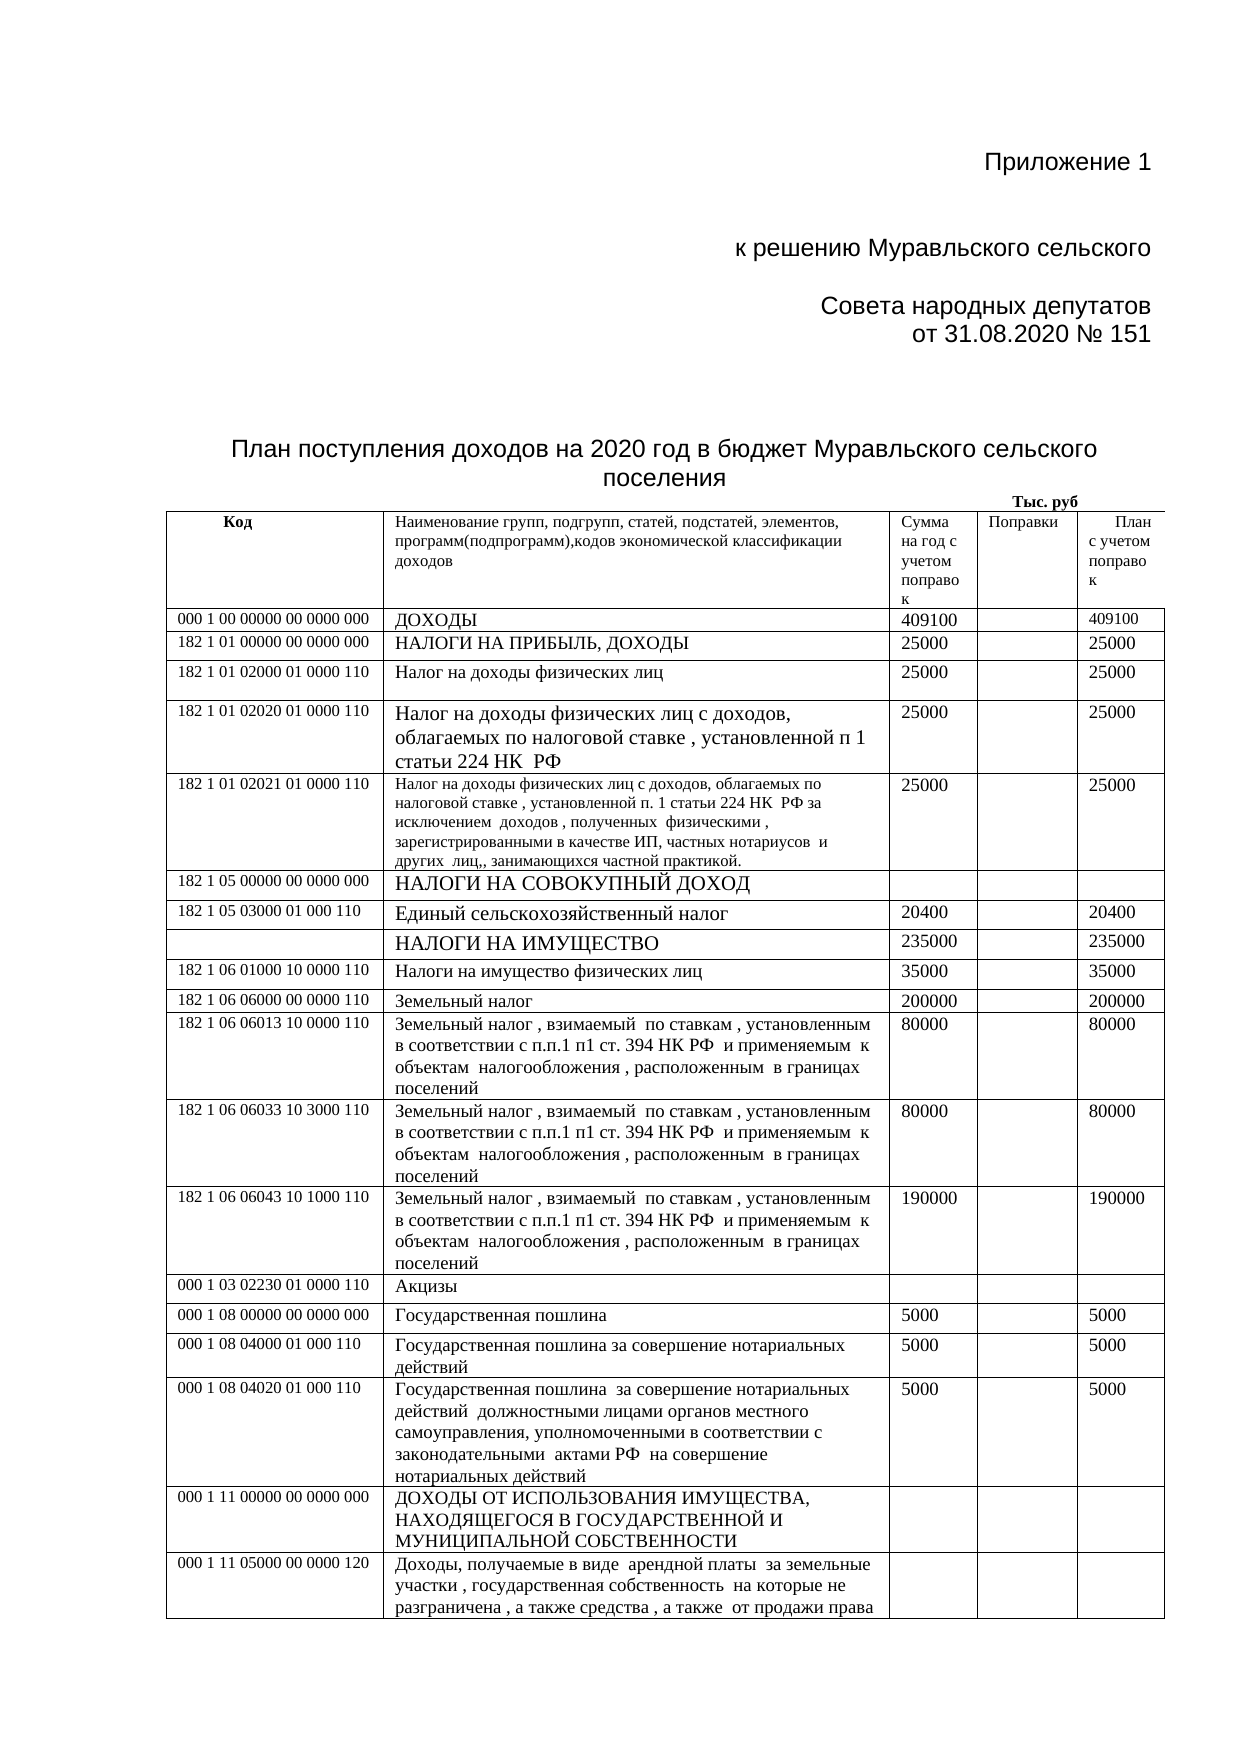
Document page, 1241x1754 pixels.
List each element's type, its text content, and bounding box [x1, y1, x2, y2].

table_cell [978, 1334, 1077, 1377]
table_cell [978, 960, 1077, 989]
table_cell 5000 [1078, 1378, 1164, 1486]
table_cell [978, 1553, 1077, 1617]
table_cell 190000 [1078, 1187, 1164, 1273]
table_cell [890, 1275, 977, 1303]
table_cell Единый сельскохозяйственный налог [384, 901, 889, 929]
table_cell Налог на доходы физических лиц [384, 661, 889, 700]
table_cell 25000 [1078, 774, 1164, 870]
text Приложение 1 [177, 147, 1152, 176]
table_cell ДОХОДЫ ОТ ИСПОЛЬЗОВАНИЯ ИМУЩЕСТВА, НАХОДЯЩЕГОСЯ В ГОСУДАРСТВЕННОЙ И МУНИЦИПАЛЬНОЙ СОБСТВЕННОСТИ [384, 1487, 889, 1552]
table_cell 182 1 01 00000 00 0000 000 [167, 632, 383, 660]
table_cell [978, 1187, 1077, 1273]
table_cell [1078, 871, 1164, 899]
table_cell 000 1 11 00000 00 0000 000 [167, 1487, 383, 1552]
table_cell Земельный налог , взимаемый по ставкам , установленным в соответствии с п.п.1 п1 ст. 394 НК РФ и применяемым к объектам налогообложения , расположенным в границах поселений [384, 1013, 889, 1099]
table_cell Государственная пошлина [384, 1304, 889, 1333]
text Совета народных депутатов [177, 262, 1152, 319]
table_cell 35000 [1078, 960, 1164, 989]
table_cell [890, 871, 977, 899]
table_cell 000 1 08 00000 00 0000 000 [167, 1304, 383, 1333]
table_cell Налог на доходы физических лиц с доходов, облагаемых по налоговой ставке , установленной п 1 статьи 224 НК РФ [384, 701, 889, 773]
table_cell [167, 1553, 383, 1617]
table_cell 80000 [1078, 1100, 1164, 1186]
table_header Наименование групп, подгрупп, статей, подстатей, элементов, программ(подпрограмм),кодов экономической классификации доходов [384, 512, 889, 608]
table_header План с учетом поправок [1078, 512, 1165, 608]
table_cell 25000 [890, 661, 977, 700]
table_cell 182 1 01 02021 01 0000 110 [167, 774, 383, 870]
table_cell 182 1 06 06013 10 0000 110 [167, 1013, 383, 1099]
table_cell 182 1 01 02020 01 0000 110 [167, 701, 383, 773]
table_cell 25000 [890, 701, 977, 773]
table_cell 80000 [1078, 1013, 1164, 1099]
table_cell 182 1 06 06043 10 1000 110 [167, 1187, 383, 1273]
table_cell [978, 930, 1077, 959]
table_cell 000 1 08 04020 01 000 110 [167, 1378, 383, 1486]
table_cell Земельный налог , взимаемый по ставкам , установленным в соответствии с п.п.1 п1 ст. 394 НК РФ и применяемым к объектам налогообложения , расположенным в границах поселений [384, 1100, 889, 1186]
table_cell [978, 1100, 1077, 1186]
table_cell 235000 [1078, 930, 1164, 959]
table_cell 000 1 08 04000 01 000 110 [167, 1334, 383, 1377]
table_cell Налог на доходы физических лиц с доходов, облагаемых по налоговой ставке , установленной п. 1 статьи 224 НК РФ за исключением доходов , полученных физическими , зарегистрированными в качестве ИП, частных нотариусов и других лиц,, занимающихся частной практикой. [384, 774, 889, 870]
table_cell ДОХОДЫ [384, 609, 889, 631]
table_cell 182 1 06 06000 00 0000 110 [167, 990, 383, 1012]
table_cell 409100 [890, 609, 977, 631]
text к решению Муравльского сельского [177, 204, 1152, 262]
table_cell [978, 1378, 1077, 1486]
table_cell Налоги на имущество физических лиц [384, 960, 889, 989]
table_cell 25000 [1078, 632, 1164, 660]
table_cell [978, 1275, 1077, 1303]
table_cell НАЛОГИ НА ПРИБЫЛЬ, ДОХОДЫ [384, 632, 889, 660]
table_cell Государственная пошлина за совершение нотариальных действий [384, 1334, 889, 1377]
table_cell 000 1 03 02230 01 0000 110 [167, 1275, 383, 1303]
text от 31.08.2020 № 151 [177, 319, 1152, 348]
table_cell Акцизы [384, 1275, 889, 1303]
table_cell 25000 [890, 632, 977, 660]
table_cell [1078, 1275, 1164, 1303]
table_cell [978, 609, 1077, 631]
table_cell 235000 [890, 930, 977, 959]
table_cell 182 1 05 03000 01 000 110 [167, 901, 383, 929]
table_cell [384, 1553, 889, 1617]
table_cell Земельный налог , взимаемый по ставкам , установленным в соответствии с п.п.1 п1 ст. 394 НК РФ и применяемым к объектам налогообложения , расположенным в границах поселений [384, 1187, 889, 1273]
table_header Код [167, 512, 383, 608]
table_header Сумма на год с учетом поправок [890, 512, 977, 608]
table_cell [978, 990, 1077, 1012]
table_cell 190000 [890, 1187, 977, 1273]
table_cell [167, 930, 383, 959]
table_cell 000 1 00 00000 00 0000 000 [167, 609, 383, 631]
table_cell 200000 [890, 990, 977, 1012]
table_cell [890, 1553, 977, 1617]
text План поступления доходов на 2020 год в бюджет Муравльского сельского поселения [177, 434, 1152, 492]
table_cell [1078, 1487, 1164, 1552]
table_cell [978, 701, 1077, 773]
table_cell 5000 [890, 1334, 977, 1377]
table_cell [978, 1013, 1077, 1099]
table_cell 35000 [890, 960, 977, 989]
table_cell 182 1 06 01000 10 0000 110 [167, 960, 383, 989]
table_cell [978, 661, 1077, 700]
table_cell 20400 [1078, 901, 1164, 929]
table_cell [978, 871, 1077, 899]
table_cell 80000 [890, 1013, 977, 1099]
table_cell Земельный налог [384, 990, 889, 1012]
table_cell 5000 [890, 1378, 977, 1486]
table_cell 25000 [1078, 701, 1164, 773]
table_cell 182 1 01 02000 01 0000 110 [167, 661, 383, 700]
table_cell 25000 [890, 774, 977, 870]
table_cell 5000 [890, 1304, 977, 1333]
table_cell 5000 [1078, 1304, 1164, 1333]
table_cell [978, 901, 1077, 929]
table_cell [978, 774, 1077, 870]
table_cell 200000 [1078, 990, 1164, 1012]
table_cell НАЛОГИ НА СОВОКУПНЫЙ ДОХОД [384, 871, 889, 899]
table_cell НАЛОГИ НА ИМУЩЕСТВО [384, 930, 889, 959]
table_cell 182 1 06 06033 10 3000 110 [167, 1100, 383, 1186]
table_cell [978, 1304, 1077, 1333]
table_cell [978, 1487, 1077, 1552]
table_cell [978, 632, 1077, 660]
table_cell 80000 [890, 1100, 977, 1186]
text Тыс. руб [177, 492, 1152, 511]
table_cell 20400 [890, 901, 977, 929]
table_header Поправки [978, 512, 1077, 608]
table_cell 5000 [1078, 1334, 1164, 1377]
table_cell 409100 [1078, 609, 1164, 631]
table_cell [1078, 1553, 1164, 1617]
table_cell [890, 1487, 977, 1552]
table_cell 25000 [1078, 661, 1164, 700]
table_cell 182 1 05 00000 00 0000 000 [167, 871, 383, 899]
table_cell Государственная пошлина за совершение нотариальных действий должностными лицами органов местного самоуправления, уполномоченными в соответствии с законодательными актами РФ на совершение нотариальных действий [384, 1378, 889, 1486]
